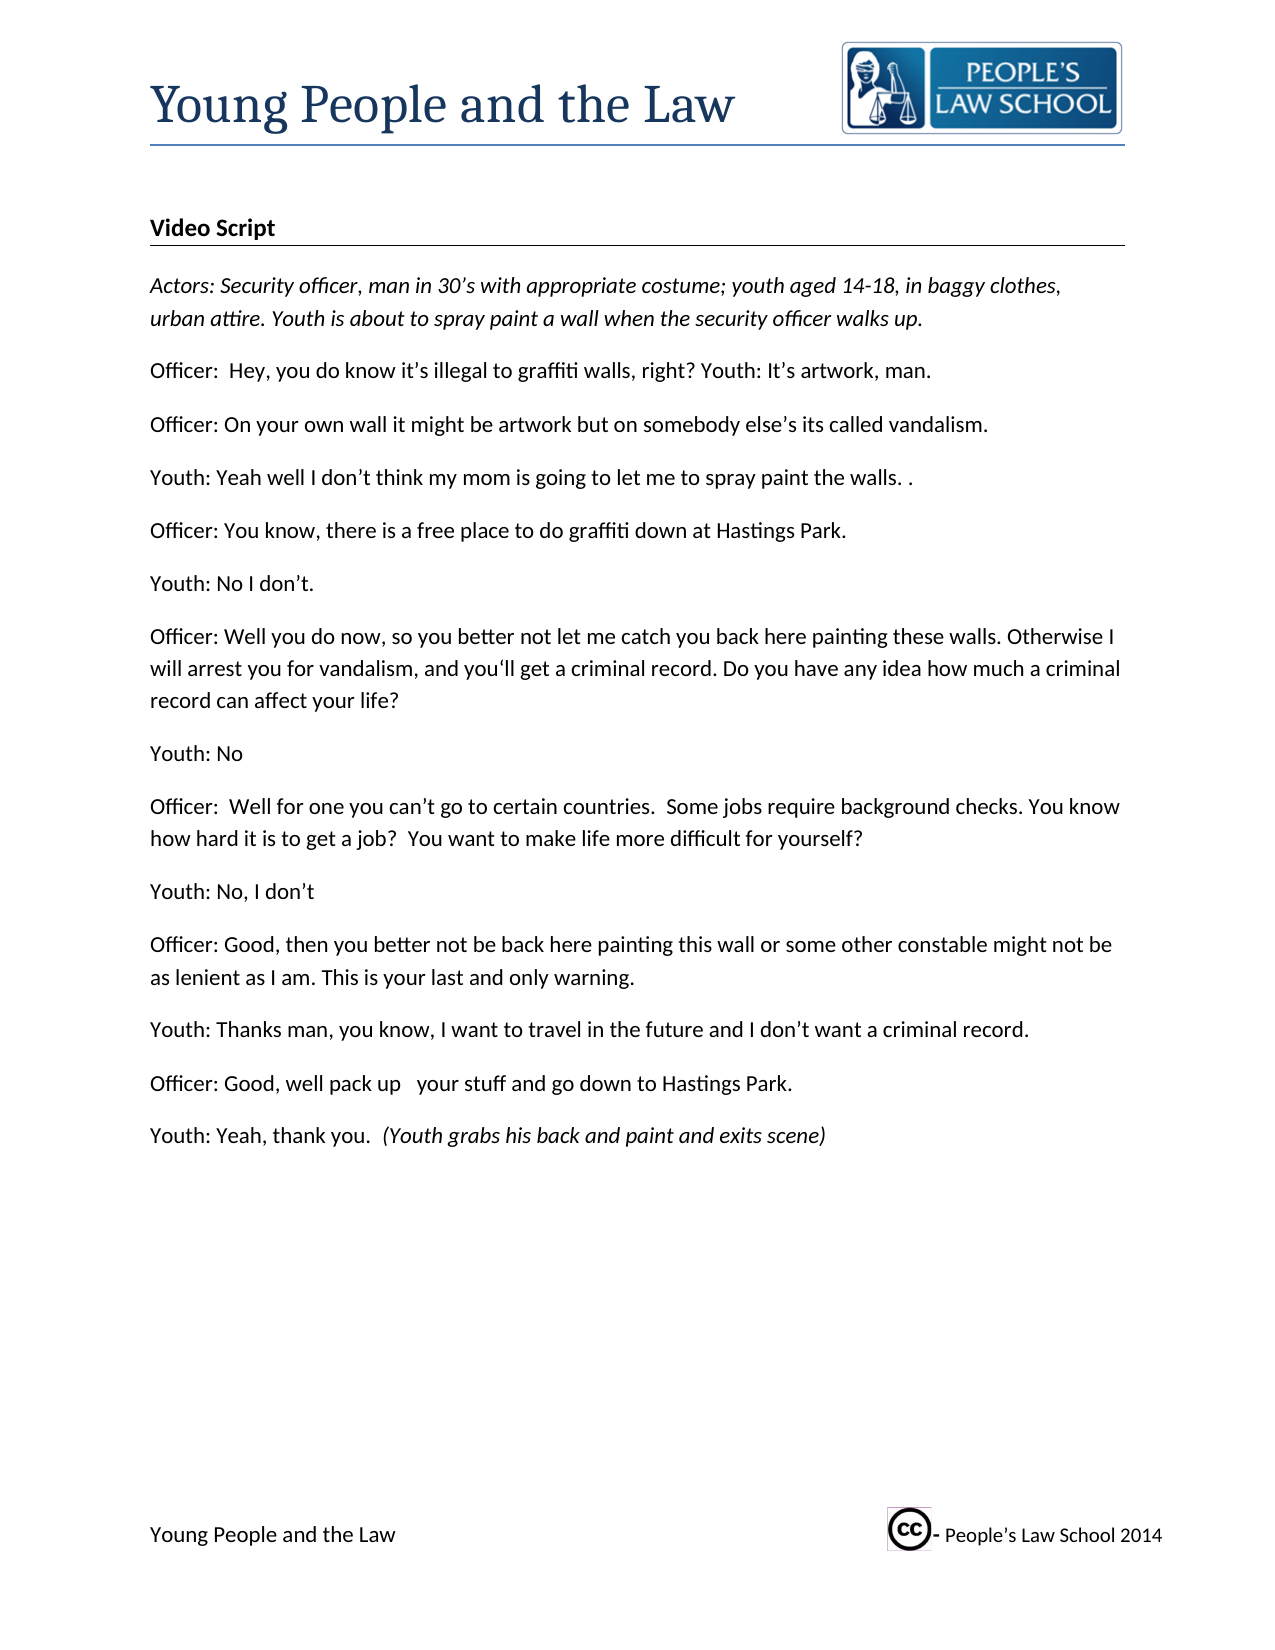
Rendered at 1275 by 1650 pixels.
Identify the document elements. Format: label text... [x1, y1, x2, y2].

text Youth: Thanks man, you know, I want to travel in the future and I don’t want a criminal record. [150, 1016, 1125, 1044]
text Youth: Yeah well I don’t think my mom is going to let me to spray paint the walls. . [150, 463, 1125, 491]
text Youth: No [150, 739, 1125, 767]
text Officer: You know, there is a free place to do graffiti down at Hastings Park. [150, 516, 1125, 544]
text Officer: Hey, you do know it’s illegal to graffiti walls, right? Youth: It’s artwork, man. [150, 357, 1125, 385]
text Officer: Good, well pack up your stuff and go down to Hastings Park. [150, 1069, 1125, 1097]
list Video Script [150, 212, 1125, 245]
text Officer: Good, then you better not be back here painting this wall or some other constable might not be as lenient as I am. This is your last and only warning. [150, 930, 1125, 991]
text Officer: Well for one you can’t go to certain countries. Some jobs require background checks. You know how hard it is to get a job? You want to make life more difficult for yourself? [150, 792, 1125, 852]
text Officer: On your own wall it might be artwork but on somebody else’s its called vandalism. [150, 410, 1125, 438]
text Youth: No I don’t. [150, 569, 1125, 597]
text Officer: Well you do now, so you better not let me catch you back here painting these walls. Otherwise I will arrest you for vandalism, and you‘ll get a criminal record. Do you have any idea how much a criminal record can affect your life? [150, 622, 1125, 714]
picture [887, 1507, 932, 1551]
picture [840, 40, 1124, 136]
text Youth: No, I don’t [150, 877, 1125, 905]
text Youth: Yeah, thank you. (Youth grabs his back and paint and exits scene) [150, 1122, 1125, 1150]
text Actors: Security officer, man in 30’s with appropriate costume; youth aged 14-18, in baggy clothes, urban attire. Youth is about to spray paint a wall when the security officer walks up. [150, 271, 1125, 332]
